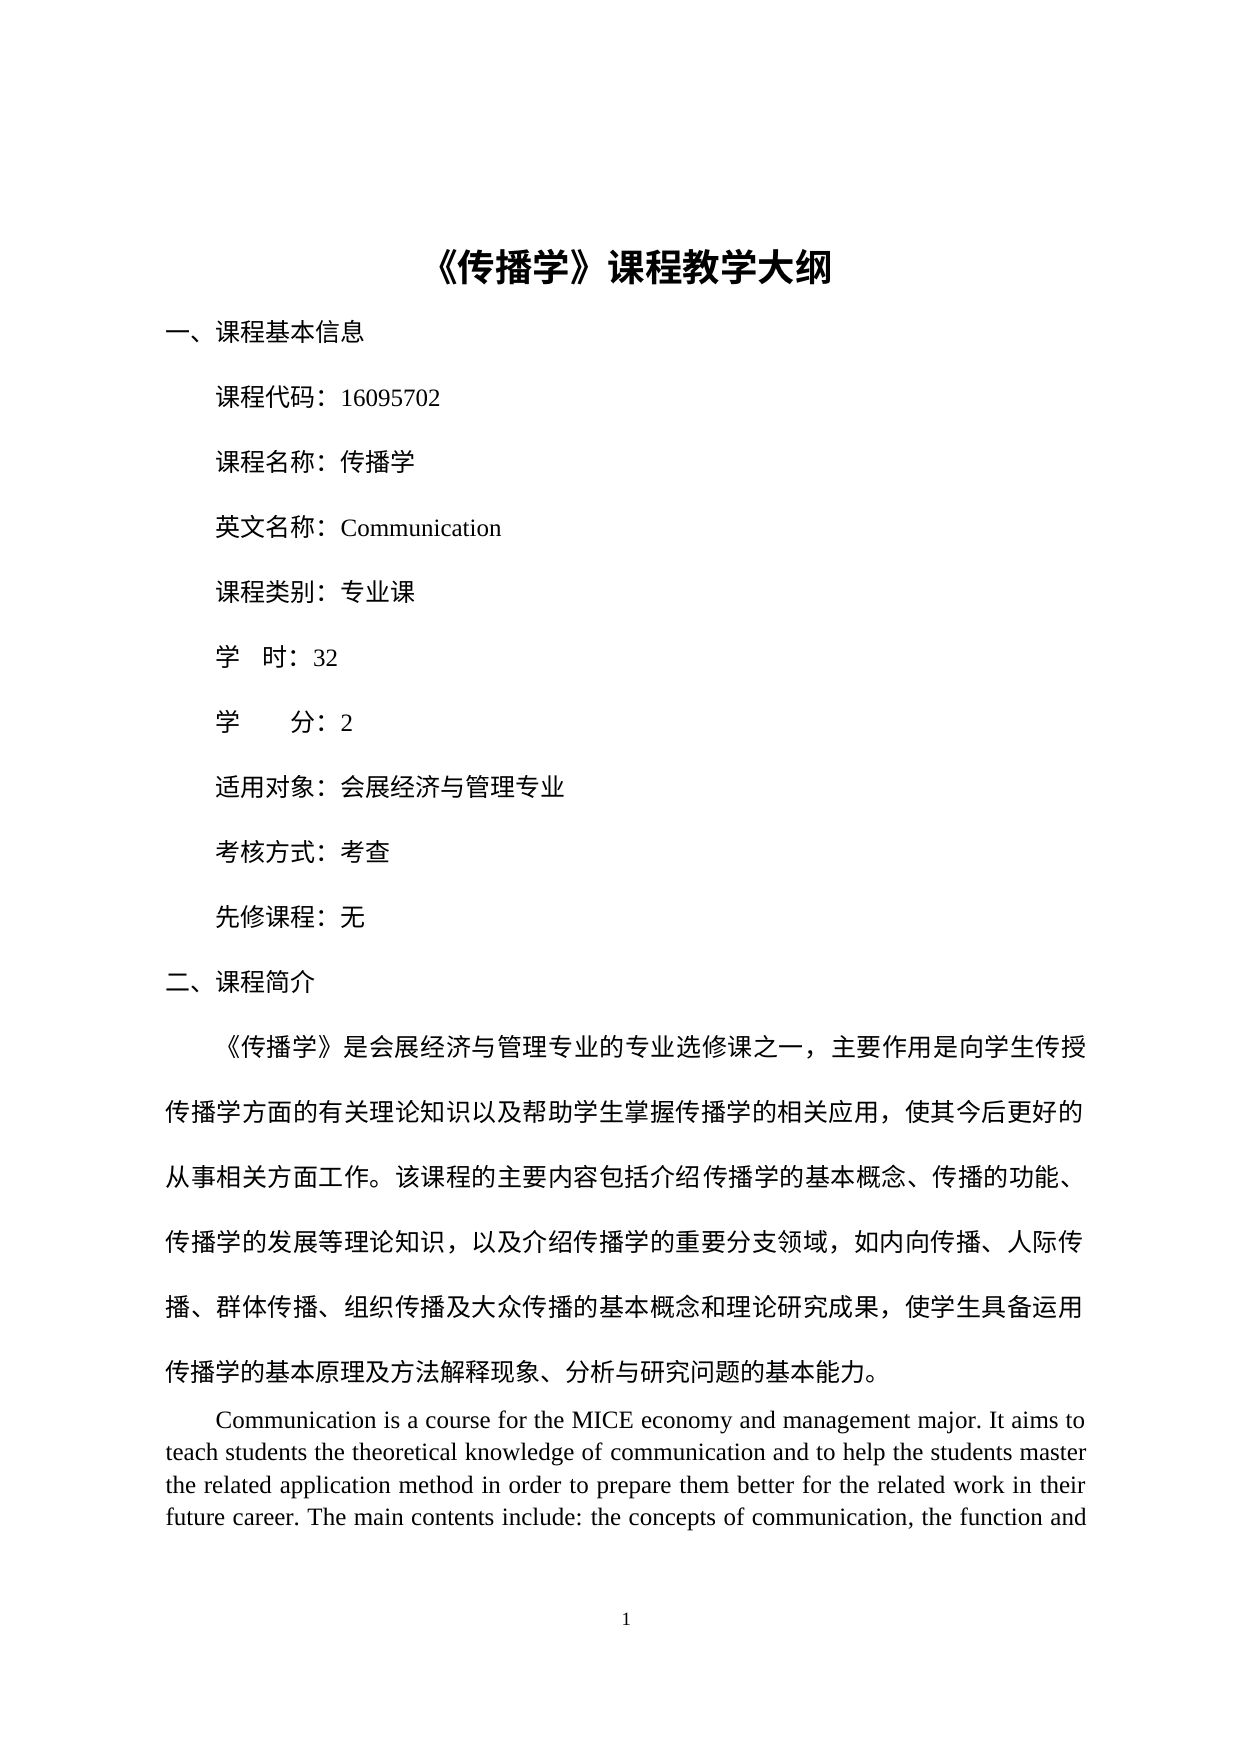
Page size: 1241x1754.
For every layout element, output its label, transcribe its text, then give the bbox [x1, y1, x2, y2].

text 适用对象：会展经济与管理专业 [165, 753, 1087, 818]
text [165, 1403, 1087, 1533]
text 英文名称：Communication [165, 493, 1087, 558]
text 《传播学》是会展经济与管理专业的专业选修课之一，主要作用是向学生传授传播学方面的有关理论知识以及帮助学生掌握传播学的相关应用，使其今后更好的从事相关方面工作。该课程的主要内容包括介绍传播学的基本概念、传播的功能、传播学的发展等理论知识，以及介绍传播学的重要分支领域，如内向传播、人际传播、群体传播、组织传播及大众传播的基本概念和理论研究成果，使学生具备运用传播学的基本原理及方法解释现象、分析与研究问题的基本能力。 [165, 1013, 1087, 1403]
text 学 分：2 [165, 688, 1087, 753]
text 课程代码：16095702 [165, 363, 1087, 428]
text 先修课程：无 [165, 883, 1087, 948]
text 一、课程基本信息 [165, 298, 1087, 363]
text 《传播学》课程教学大纲 [165, 233, 1087, 298]
text 二、课程简介 [165, 948, 1087, 1013]
text 考核方式：考查 [165, 818, 1087, 883]
text 课程类别：专业课 [165, 558, 1087, 623]
text 学 时：32 [165, 623, 1087, 688]
text 课程名称：传播学 [165, 428, 1087, 493]
